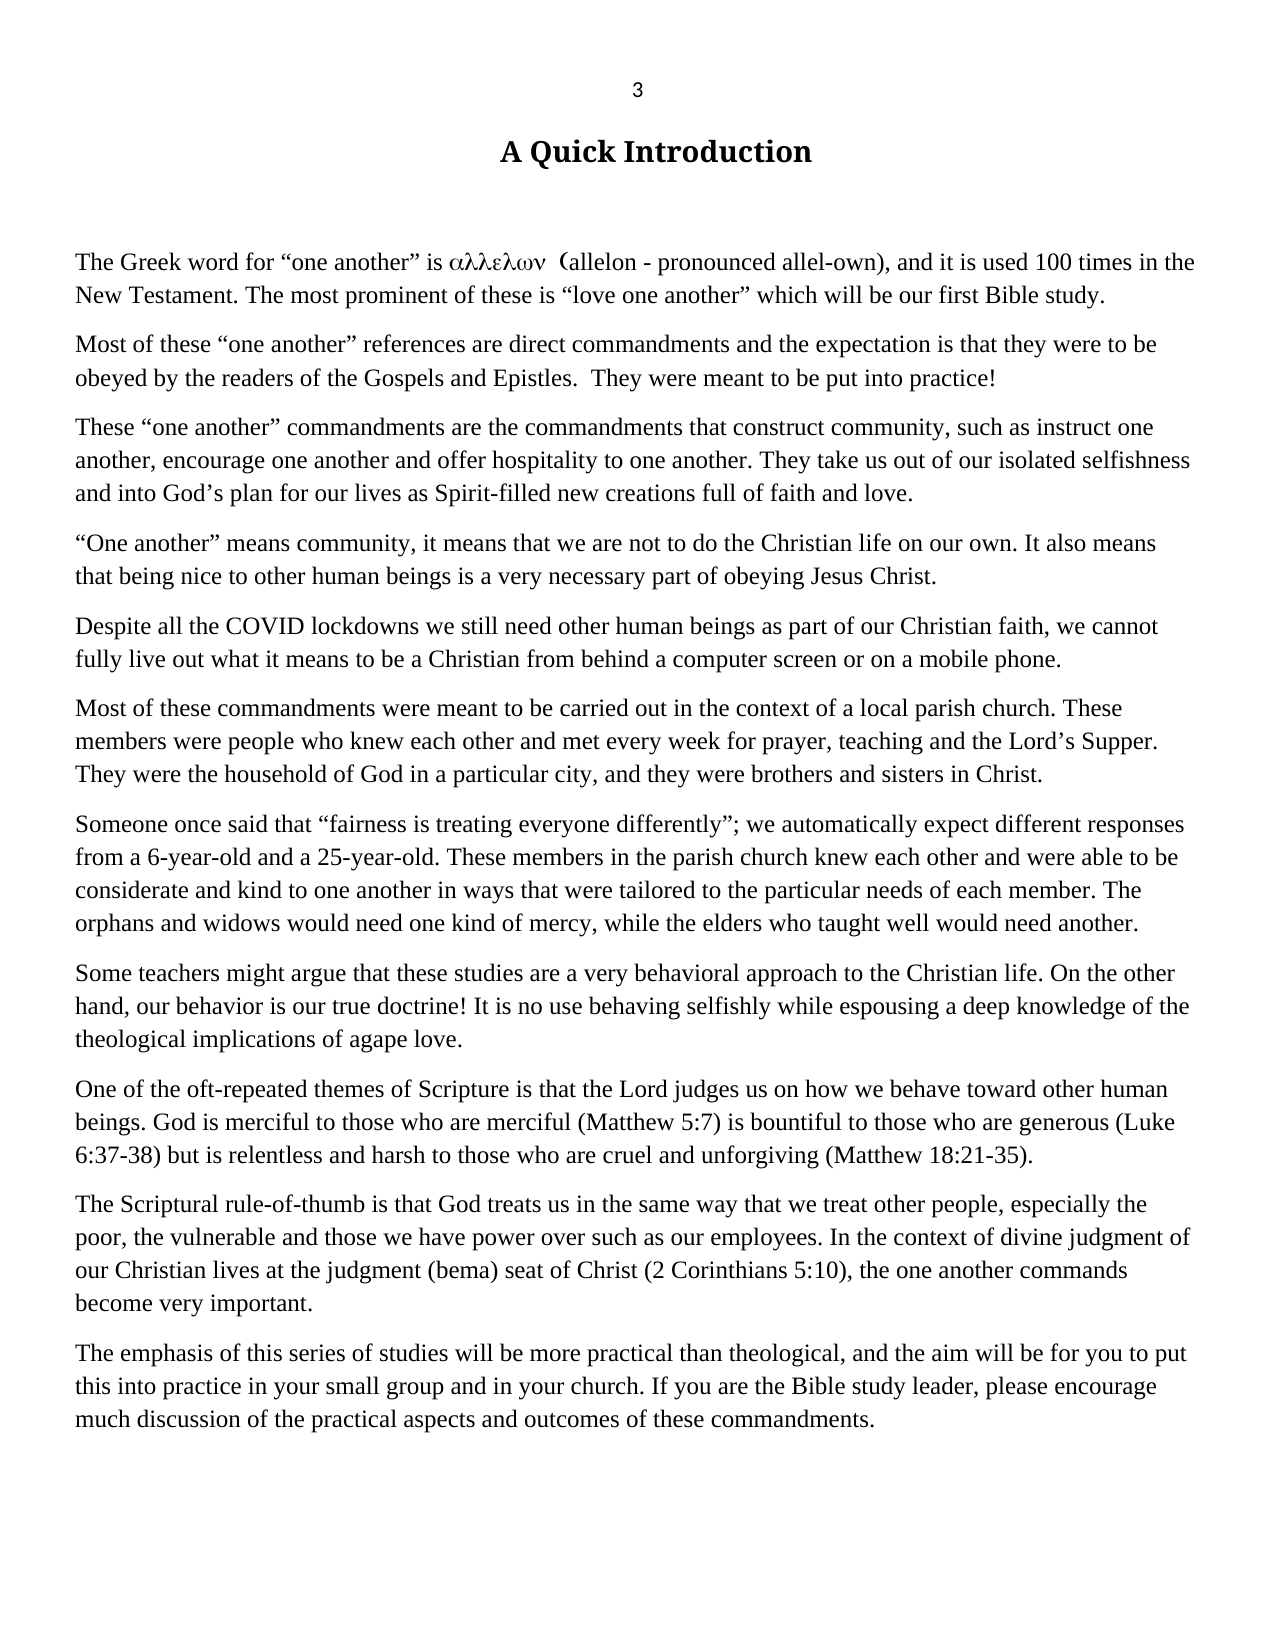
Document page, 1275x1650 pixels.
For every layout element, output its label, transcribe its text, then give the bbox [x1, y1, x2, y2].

text The Scriptural rule-of-thumb is that God treats us in the same way that we treat other people, especially the poor, the vulnerable and those we have power over such as our employees. In the context of divine judgment of our Christian lives at the judgment (bema) seat of Christ (2 Corinthians 5:10), the one another commands become very important. [75, 1189, 1200, 1317]
text One of the oft-repeated themes of Scripture is that the Lord judges us on how we behave toward other human beings. God is merciful to those who are merciful (Matthew 5:7) is bountiful to those who are generous (Luke 6:37-38) but is relentless and harsh to those who are cruel and unforgiving (Matthew 18:21-35). [75, 1074, 1200, 1168]
text Someone once said that “fairness is treating everyone differently”; we automatically expect different responses from a 6-year-old and a 25-year-old. These members in the parish church knew each other and were able to be considerate and kind to one another in ways that were tailored to the particular needs of each member. The orphans and widows would need one kind of mercy, while the elders who taught well would need another. [75, 809, 1200, 937]
text The Greek word for “one another” is allelon - pronounced allel-own), and it is used 100 times in the New Testament. The most prominent of these is “love one another” which will be our first Bible study. [75, 247, 1200, 309]
text Despite all the COVID lockdowns we still need other human beings as part of our Christian faith, we cannot fully live out what it means to be a Christian from behind a computer screen or on a mobile phone. [75, 611, 1200, 672]
text These “one another” commandments are the commandments that construct community, such as instruct one another, encourage one another and offer hospitality to one another. They take us out of our isolated selfishness and into God’s plan for our lives as Spirit-filled new creations full of faith and love. [75, 412, 1200, 507]
text Most of these “one another” references are direct commandments and the expectation is that they were to be obeyed by the readers of the Gospels and Epistles. They were meant to be put into practice! [75, 329, 1200, 391]
text Some teachers might argue that these studies are a very behavioral approach to the Christian life. On the other hand, our behavior is our true doctrine! It is no use behaving selfishly while espousing a deep knowledge of the theological implications of agape love. [75, 958, 1200, 1053]
text “One another” means community, it means that we are not to do the Christian life on our own. It also means that being nice to other human beings is a very necessary part of obeying Jesus Christ. [75, 528, 1200, 590]
text Most of these commandments were meant to be carried out in the context of a local parish church. These members were people who knew each other and met every week for prayer, teaching and the Lord’s Supper. They were the household of God in a particular city, and they were brothers and sisters in Christ. [75, 693, 1200, 788]
text The emphasis of this series of studies will be more practical than theological, and the aim will be for you to put this into practice in your small group and in your church. If you are the Bible study leader, please encourage much discussion of the practical aspects and outcomes of these commandments. [75, 1338, 1200, 1433]
text A Quick Introduction [112, 131, 1200, 171]
